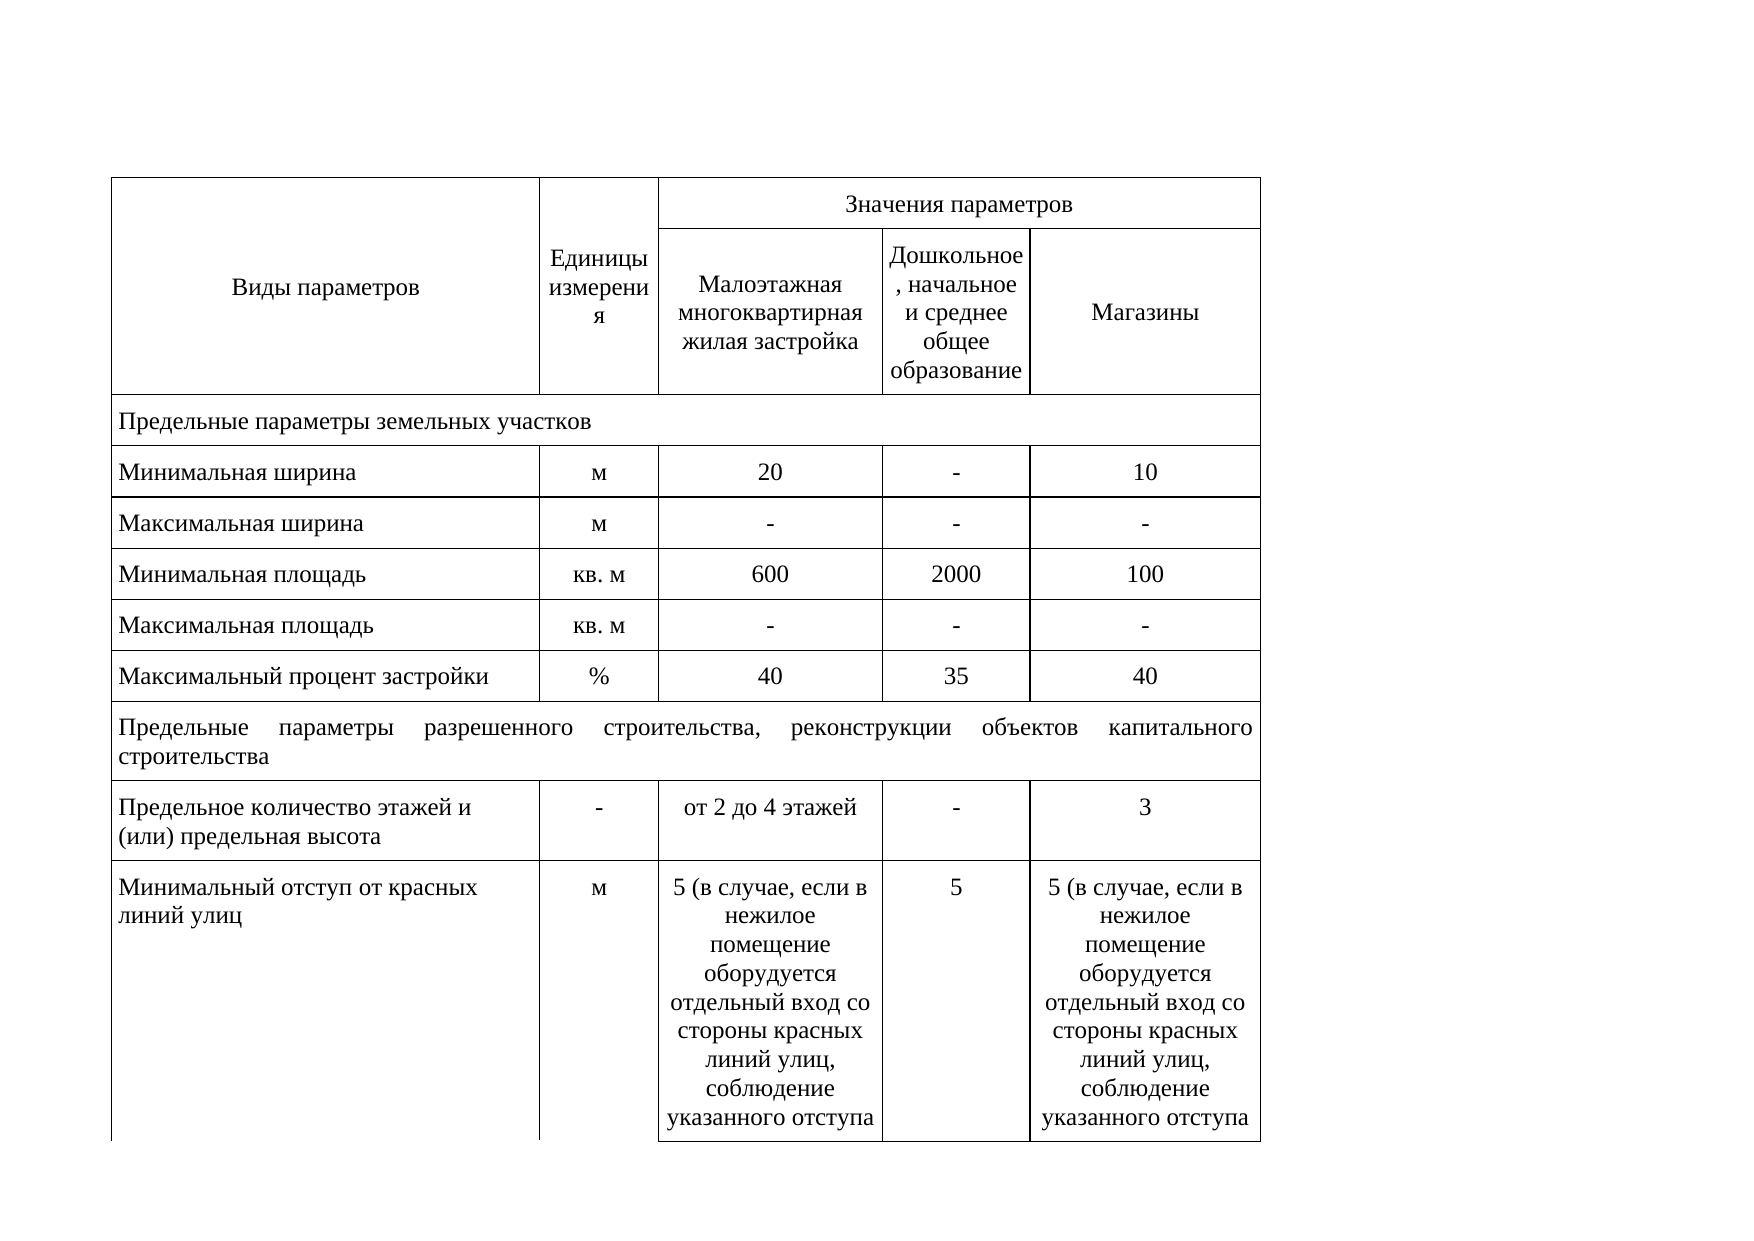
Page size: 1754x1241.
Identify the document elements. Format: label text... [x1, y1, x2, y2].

table_cell Максимальная ширина [112, 498, 539, 547]
table_cell 3 [1031, 781, 1260, 860]
table_cell Минимальная ширина [112, 446, 539, 496]
table_cell Предельные параметры земельных участков [112, 395, 1260, 445]
table_cell - [1031, 600, 1260, 649]
table_cell - [883, 781, 1029, 860]
table_cell 100 [1031, 549, 1260, 598]
table_cell Предельное количество этажей и (или) предельная высота [112, 781, 539, 860]
table_cell - [659, 498, 882, 547]
table_cell - [883, 600, 1029, 649]
table_cell 2000 [883, 549, 1029, 598]
table_cell 40 [659, 651, 882, 701]
table_cell Максимальная площадь [112, 600, 539, 649]
table_cell м [540, 498, 658, 547]
table_cell кв. м [540, 600, 658, 649]
table_cell - [1031, 498, 1260, 547]
table_cell Минимальная площадь [112, 549, 539, 598]
table_cell 10 [1031, 446, 1260, 496]
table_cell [1031, 861, 1260, 1141]
table_cell - [659, 600, 882, 649]
table_cell м [540, 446, 658, 496]
table_header Виды параметров [112, 178, 539, 394]
table_cell 35 [883, 651, 1029, 701]
table_cell - [883, 498, 1029, 547]
table_cell 5 [883, 861, 1029, 1141]
table_cell % [540, 651, 658, 701]
table_cell Предельные параметры разрешенного строительства, реконструкции объектов капитального строительства [112, 702, 1260, 780]
table_cell - [540, 781, 658, 860]
table_cell Дошкольное, начальное и среднее общее образование [883, 229, 1029, 394]
table_cell Магазины [1031, 229, 1260, 394]
table_cell кв. м [540, 549, 658, 598]
table_header Единицы измерения [540, 178, 658, 394]
table_cell м [540, 861, 658, 1141]
table_cell Максимальный процент застройки [112, 651, 539, 701]
table_cell 600 [659, 549, 882, 598]
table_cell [659, 861, 882, 1141]
table_cell Малоэтажная многоквартирная жилая застройка [659, 229, 882, 394]
table_cell 40 [1031, 651, 1260, 701]
table_cell 20 [659, 446, 882, 496]
table_cell от 2 до 4 этажей [659, 781, 882, 860]
table_cell - [883, 446, 1029, 496]
table_header Значения параметров [659, 178, 1260, 228]
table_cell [112, 861, 540, 1141]
